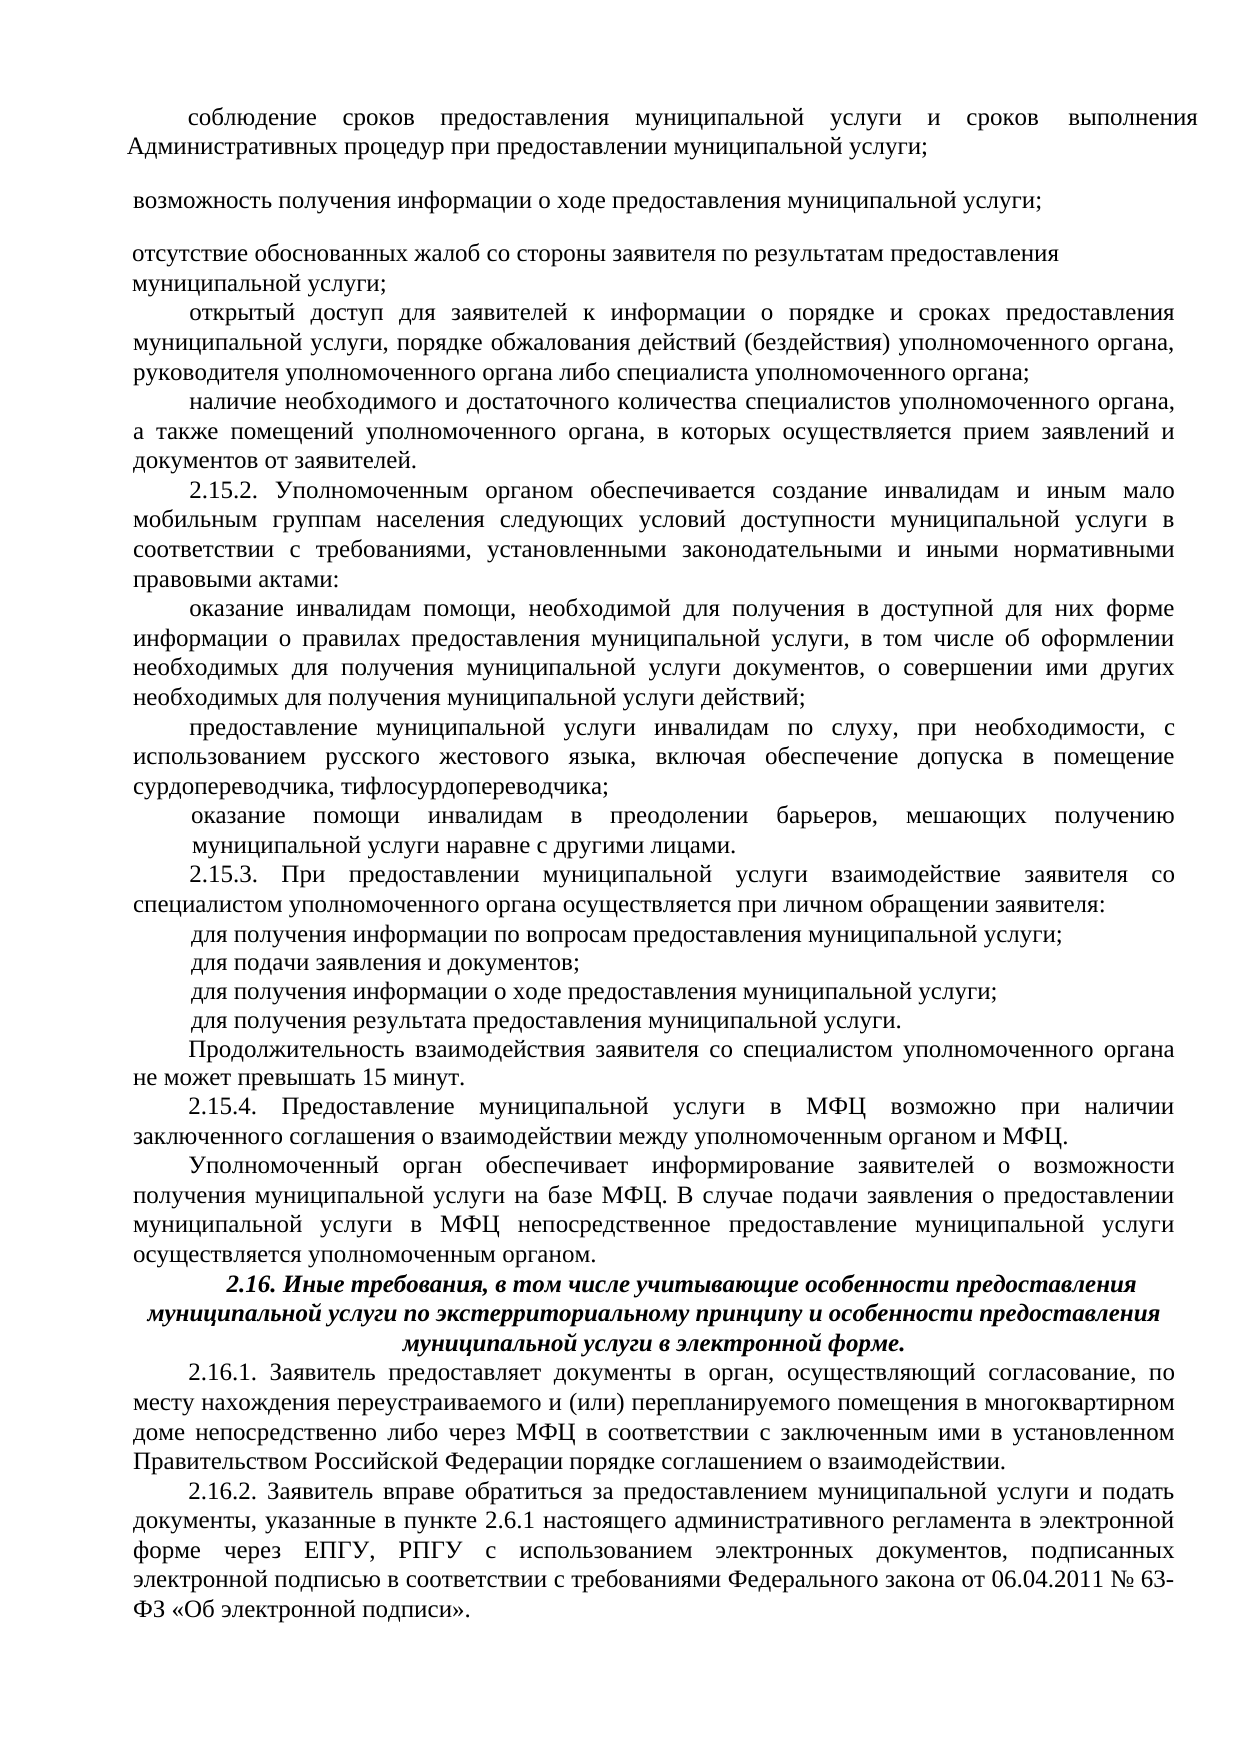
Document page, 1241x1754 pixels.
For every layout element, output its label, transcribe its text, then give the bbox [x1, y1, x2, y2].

text оказание инвалидам помощи, необходимой для получения в доступной для них форме информации о правилах предоставления муниципальной услуги, в том числе об оформлении необходимых для получения муниципальной услуги документов, о совершении ими других необходимых для получения муниципальной услуги действий; [133, 593, 1176, 711]
text Административных процедур при предоставлении муниципальной услуги; [77, 131, 1181, 160]
text 2.16.2. Заявитель вправе обратиться за предоставлением муниципальной услуги и подать документы, указанные в пункте 2.6.1 настоящего административного регламента в электронной форме через ЕПГУ, РПГУ с использованием электронных документов, подписанных электронной подписью в соответствии с требованиями Федерального закона от 06.04.2011 № 63-ФЗ «Об электронной подписи». [133, 1476, 1176, 1623]
text для подачи заявления и документов; [191, 947, 1181, 976]
text 2.15.2. Уполномоченным органом обеспечивается создание инвалидам и иным мало мобильным группам населения следующих условий доступности муниципальной услуги в соответствии с требованиями, установленными законодательными и иными нормативными правовыми актами: [133, 475, 1176, 592]
text муниципальной услуги; [132, 268, 1181, 297]
text возможность получения информации о ходе предоставления муниципальной услуги; [133, 185, 1181, 214]
text наличие необходимого и достаточного количества специалистов уполномоченного органа, а также помещений уполномоченного органа, в которых осуществляется прием заявлений и документов от заявителей. [133, 386, 1176, 474]
text для получения информации о ходе предоставления муниципальной услуги; [191, 976, 1181, 1005]
text оказание помощи инвалидам в преодолении барьеров, мешающих получению муниципальной услуги наравне с другими лицами. [191, 800, 1176, 859]
text 2.15.3. При предоставлении муниципальной услуги взаимодействие заявителя со специалистом уполномоченного органа осуществляется при личном обращении заявителя: [133, 859, 1176, 918]
text 2.16.1. Заявитель предоставляет документы в орган, осуществляющий согласование, по месту нахождения переустраиваемого и (или) перепланируемого помещения в многоквартирном доме непосредственно либо через МФЦ в соответствии с заключенным ими в установленном Правительством Российской Федерации порядке соглашением о взаимодействии. [133, 1357, 1176, 1475]
text для получения информации по вопросам предоставления муниципальной услуги; [191, 919, 1181, 947]
text открытый доступ для заявителей к информации о порядке и сроках предоставления муниципальной услуги, порядке обжалования действий (бездействия) уполномоченного органа, руководителя уполномоченного органа либо специалиста уполномоченного органа; [133, 297, 1176, 385]
text Продолжительность взаимодействия заявителя со специалистом уполномоченного органа не может превышать 15 минут. [133, 1034, 1176, 1091]
text Уполномоченный орган обеспечивает информирование заявителей о возможности получения муниципальной услуги на базе МФЦ. В случае подачи заявления о предоставлении муниципальной услуги в МФЦ непосредственное предоставление муниципальной услуги осуществляется уполномоченным органом. [133, 1150, 1176, 1268]
text отсутствие обоснованных жалоб со стороны заявителя по результатам предоставления [132, 238, 1181, 267]
text 2.16. Иные требования, в том числе учитывающие особенности предоставления муниципальной услуги по экстерриториальному принципу и особенности предоставления муниципальной услуги в электронной форме. [133, 1269, 1176, 1357]
text соблюдение сроков предоставления муниципальной услуги и сроков выполнения [133, 102, 1181, 131]
text предоставление муниципальной услуги инвалидам по слуху, при необходимости, с использованием русского жестового языка, включая обеспечение допуска в помещение сурдопереводчика, тифлосурдопереводчика; [133, 712, 1176, 799]
text для получения результата предоставления муниципальной услуги. [191, 1005, 1181, 1034]
text 2.15.4. Предоставление муниципальной услуги в МФЦ возможно при наличии заключенного соглашения о взаимодействии между уполномоченным органом и МФЦ. [133, 1091, 1176, 1149]
